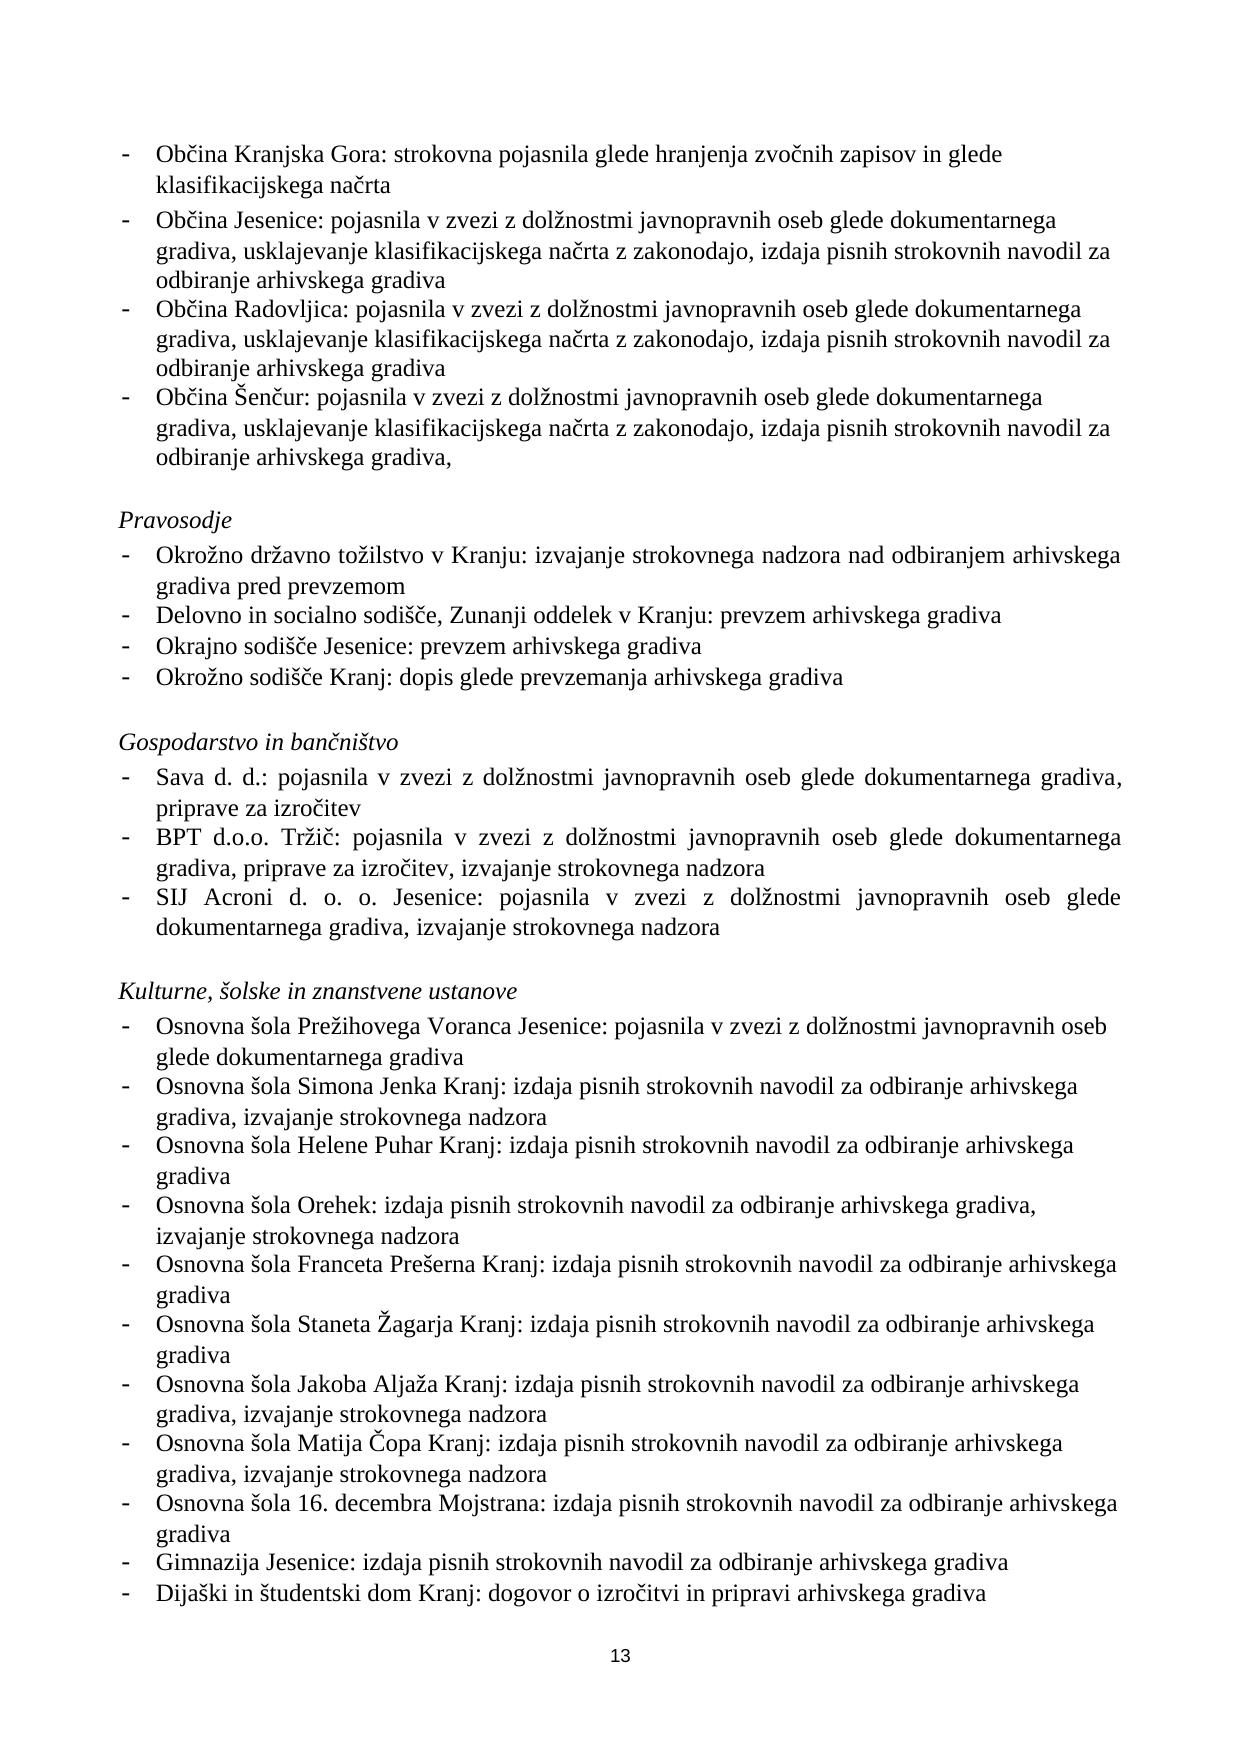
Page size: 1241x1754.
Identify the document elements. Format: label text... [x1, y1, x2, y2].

list Občina Jesenice: pojasnila v zvezi z dolžnostmi javnopravnih oseb glede dokumentarnega gradiva, usklajevanje klasifikacijskega načrta z zakonodajo, izdaja pisnih strokovnih navodil za odbiranje arhivskega gradiva [118, 205, 1122, 294]
list Okrajno sodišče Jesenice: prevzem arhivskega gradiva [118, 631, 1122, 662]
list Osnovna šola Franceta Prešerna Kranj: izdaja pisnih strokovnih navodil za odbiranje arhivskega gradiva [118, 1249, 1122, 1309]
list Osnovna šola Helene Puhar Kranj: izdaja pisnih strokovnih navodil za odbiranje arhivskega gradiva [118, 1130, 1122, 1190]
list Osnovna šola Staneta Žagarja Kranj: izdaja pisnih strokovnih navodil za odbiranje arhivskega gradiva [118, 1309, 1122, 1369]
list Osnovna šola Jakoba Aljaža Kranj: izdaja pisnih strokovnih navodil za odbiranje arhivskega gradiva, izvajanje strokovnega nadzora [118, 1369, 1122, 1428]
list Dijaški in študentski dom Kranj: dogovor o izročitvi in pripravi arhivskega gradiva [118, 1578, 1122, 1609]
list Gimnazija Jesenice: izdaja pisnih strokovnih navodil za odbiranje arhivskega gradiva [118, 1547, 1122, 1578]
list BPT d.o.o. Tržič: pojasnila v zvezi z dolžnostmi javnopravnih oseb glede dokumentarnega gradiva, priprave za izročitev, izvajanje strokovnega nadzora [118, 822, 1122, 882]
list Okrožno sodišče Kranj: dopis glede prevzemanja arhivskega gradiva [118, 662, 1122, 692]
list SIJ Acroni d. o. o. Jesenice: pojasnila v zvezi z dolžnostmi javnopravnih oseb glede dokumentarnega gradiva, izvajanje strokovnega nadzora [118, 882, 1122, 941]
text Pravosodje [118, 505, 1122, 534]
list Osnovna šola Simona Jenka Kranj: izdaja pisnih strokovnih navodil za odbiranje arhivskega gradiva, izvajanje strokovnega nadzora [118, 1071, 1122, 1130]
list Delovno in socialno sodišče, Zunanji oddelek v Kranju: prevzem arhivskega gradiva [118, 600, 1122, 631]
list Okrožno državno tožilstvo v Kranju: izvajanje strokovnega nadzora nad odbiranjem arhivskega gradiva pred prevzemom [118, 540, 1122, 600]
text Gospodarstvo in bančništvo [118, 727, 1122, 756]
list Sava d. d.: pojasnila v zvezi z dolžnostmi javnopravnih oseb glede dokumentarnega gradiva, priprave za izročitev [118, 762, 1122, 822]
list Občina Kranjska Gora: strokovna pojasnila glede hranjenja zvočnih zapisov in glede klasifikacijskega načrta [118, 139, 1122, 199]
list Občina Šenčur: pojasnila v zvezi z dolžnostmi javnopravnih oseb glede dokumentarnega gradiva, usklajevanje klasifikacijskega načrta z zakonodajo, izdaja pisnih strokovnih navodil za odbiranje arhivskega gradiva, [118, 382, 1122, 470]
text Kulturne, šolske in znanstvene ustanove [118, 976, 1122, 1005]
list Osnovna šola 16. decembra Mojstrana: izdaja pisnih strokovnih navodil za odbiranje arhivskega gradiva [118, 1488, 1122, 1547]
list Osnovna šola Prežihovega Voranca Jesenice: pojasnila v zvezi z dolžnostmi javnopravnih oseb glede dokumentarnega gradiva [118, 1011, 1122, 1071]
list Občina Radovljica: pojasnila v zvezi z dolžnostmi javnopravnih oseb glede dokumentarnega gradiva, usklajevanje klasifikacijskega načrta z zakonodajo, izdaja pisnih strokovnih navodil za odbiranje arhivskega gradiva [118, 294, 1122, 382]
list Osnovna šola Orehek: izdaja pisnih strokovnih navodil za odbiranje arhivskega gradiva, izvajanje strokovnega nadzora [118, 1190, 1122, 1249]
list Osnovna šola Matija Čopa Kranj: izdaja pisnih strokovnih navodil za odbiranje arhivskega gradiva, izvajanje strokovnega nadzora [118, 1428, 1122, 1488]
